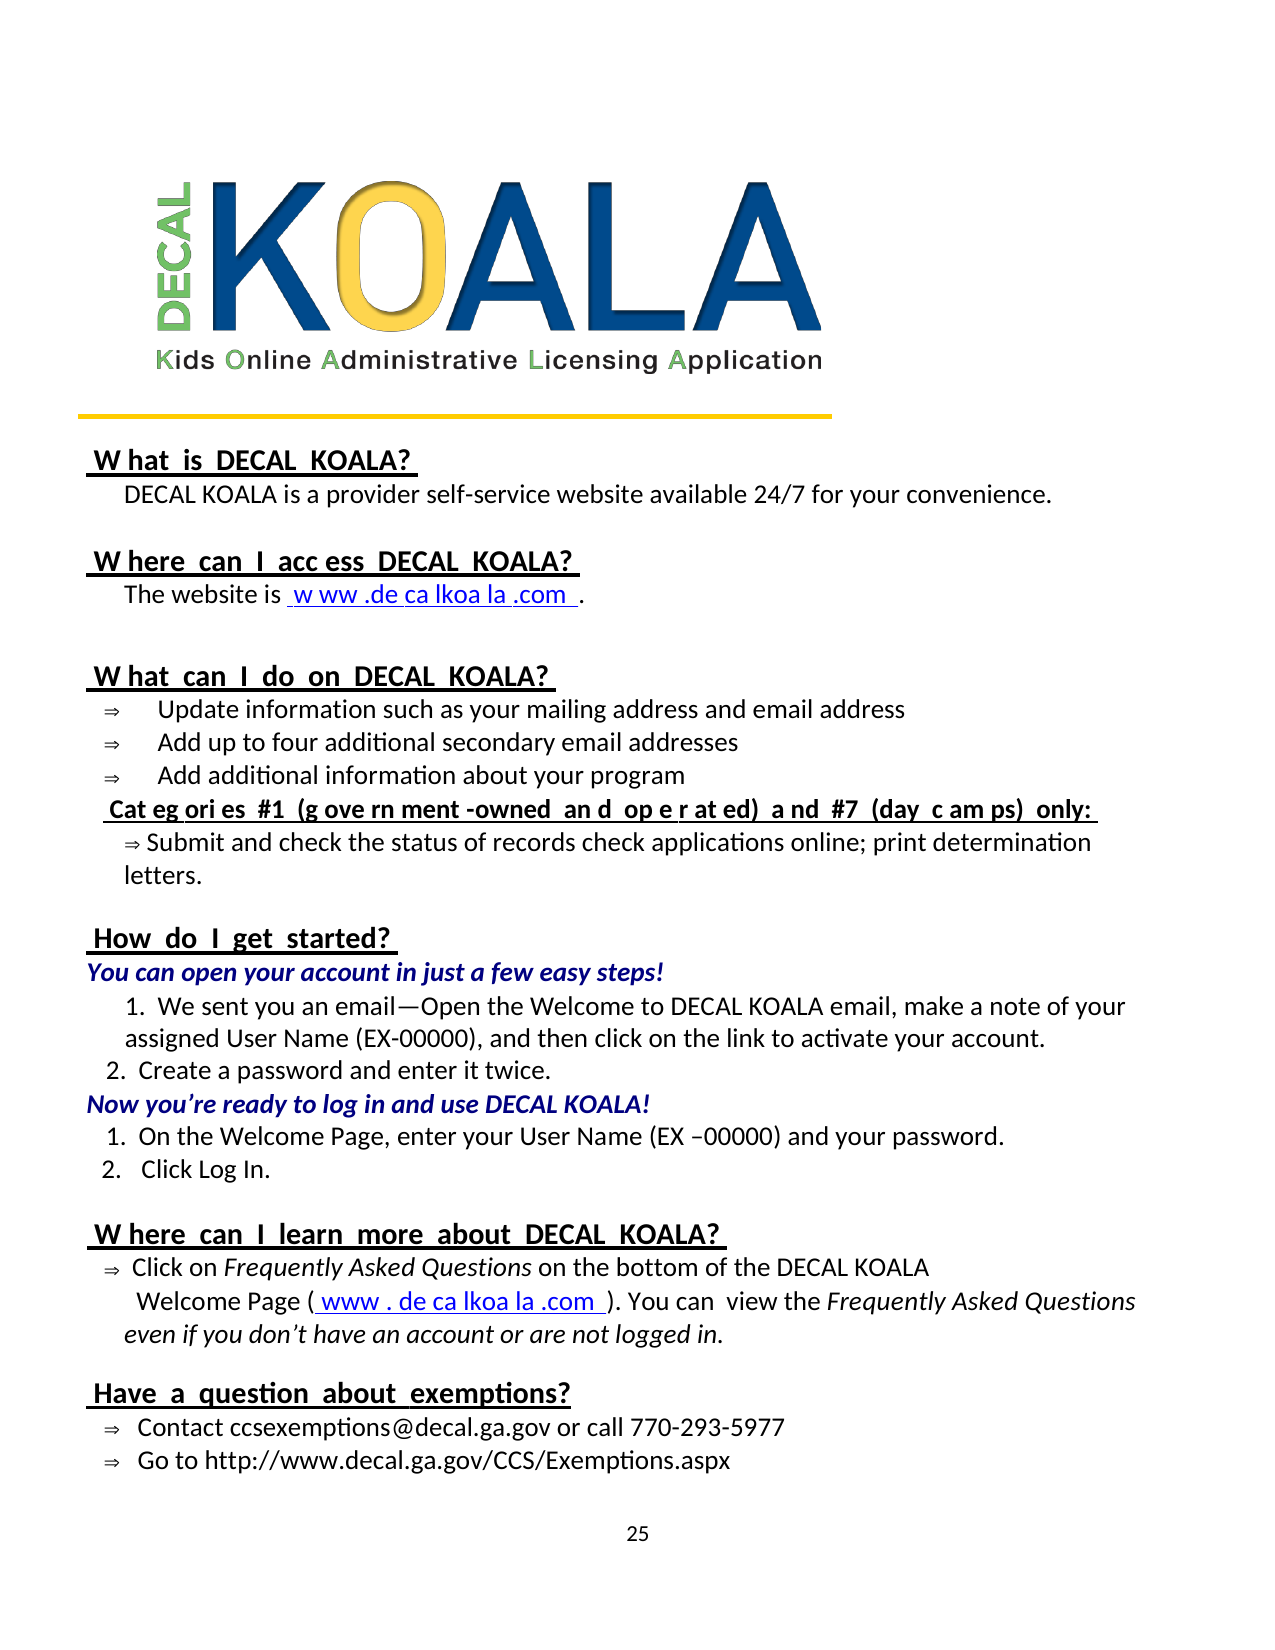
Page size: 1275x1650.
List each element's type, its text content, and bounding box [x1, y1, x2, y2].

text Have a question about exemptions? [86, 1374, 1202, 1411]
text Now you’re ready to log in and use DECAL KOALA! [86, 1088, 1202, 1121]
text  Go to http://www.decal.ga.gov/CCS/Exemptions.aspx [103, 1444, 1202, 1477]
text 2. Create a password and enter it twice. [106, 1054, 1202, 1087]
text 1. We sent you an email—Open the Welcome to DECAL KOALA email, make a note of your assigned User Name (EX-00000), and then click on the link to activate your account. [124, 989, 1196, 1054]
text W here can I learn more about DECAL KOALA? [87, 1215, 1202, 1252]
text DECAL KOALA is a provider self-service website available 24/7 for your convenience. [124, 478, 1202, 511]
text  Add additional information about your program [103, 759, 1202, 792]
text 2. Click Log In. [101, 1154, 1202, 1187]
text 1. On the Welcome Page, enter your User Name (EX –00000) and your password. [106, 1121, 1202, 1154]
text W hat can I do on DECAL KOALA? [86, 657, 1202, 693]
text How do I get started? [86, 919, 1202, 956]
text Cat eg ori es #1 (g ove rn ment -owned an d op e r at ed) a nd #7 (day c am ps) only: [103, 793, 1202, 826]
text  Submit and check the status of records check applications online; print determination letters. [124, 826, 1163, 891]
text W here can I acc ess DECAL KOALA? [86, 542, 1202, 579]
text  Contact ccsexemptions@decal.ga.gov or call 770-293-5977 [103, 1411, 1202, 1444]
picture [133, 169, 822, 395]
text  Add up to four additional secondary email addresses [103, 726, 1202, 759]
text W hat is DECAL KOALA? [86, 441, 1202, 478]
text Welcome Page ( www . de ca lkoa la .com ). You can view the Frequently Asked Questions even if you don’t have an account or are not logged in. [124, 1285, 1177, 1350]
text  Click on Frequently Asked Questions on the bottom of the DECAL KOALA [103, 1252, 1202, 1285]
text You can open your account in just a few easy steps! [86, 956, 1202, 989]
text The website is w ww .de ca lkoa la .com . [124, 579, 1202, 612]
text  Update information such as your mailing address and email address [103, 693, 1202, 726]
